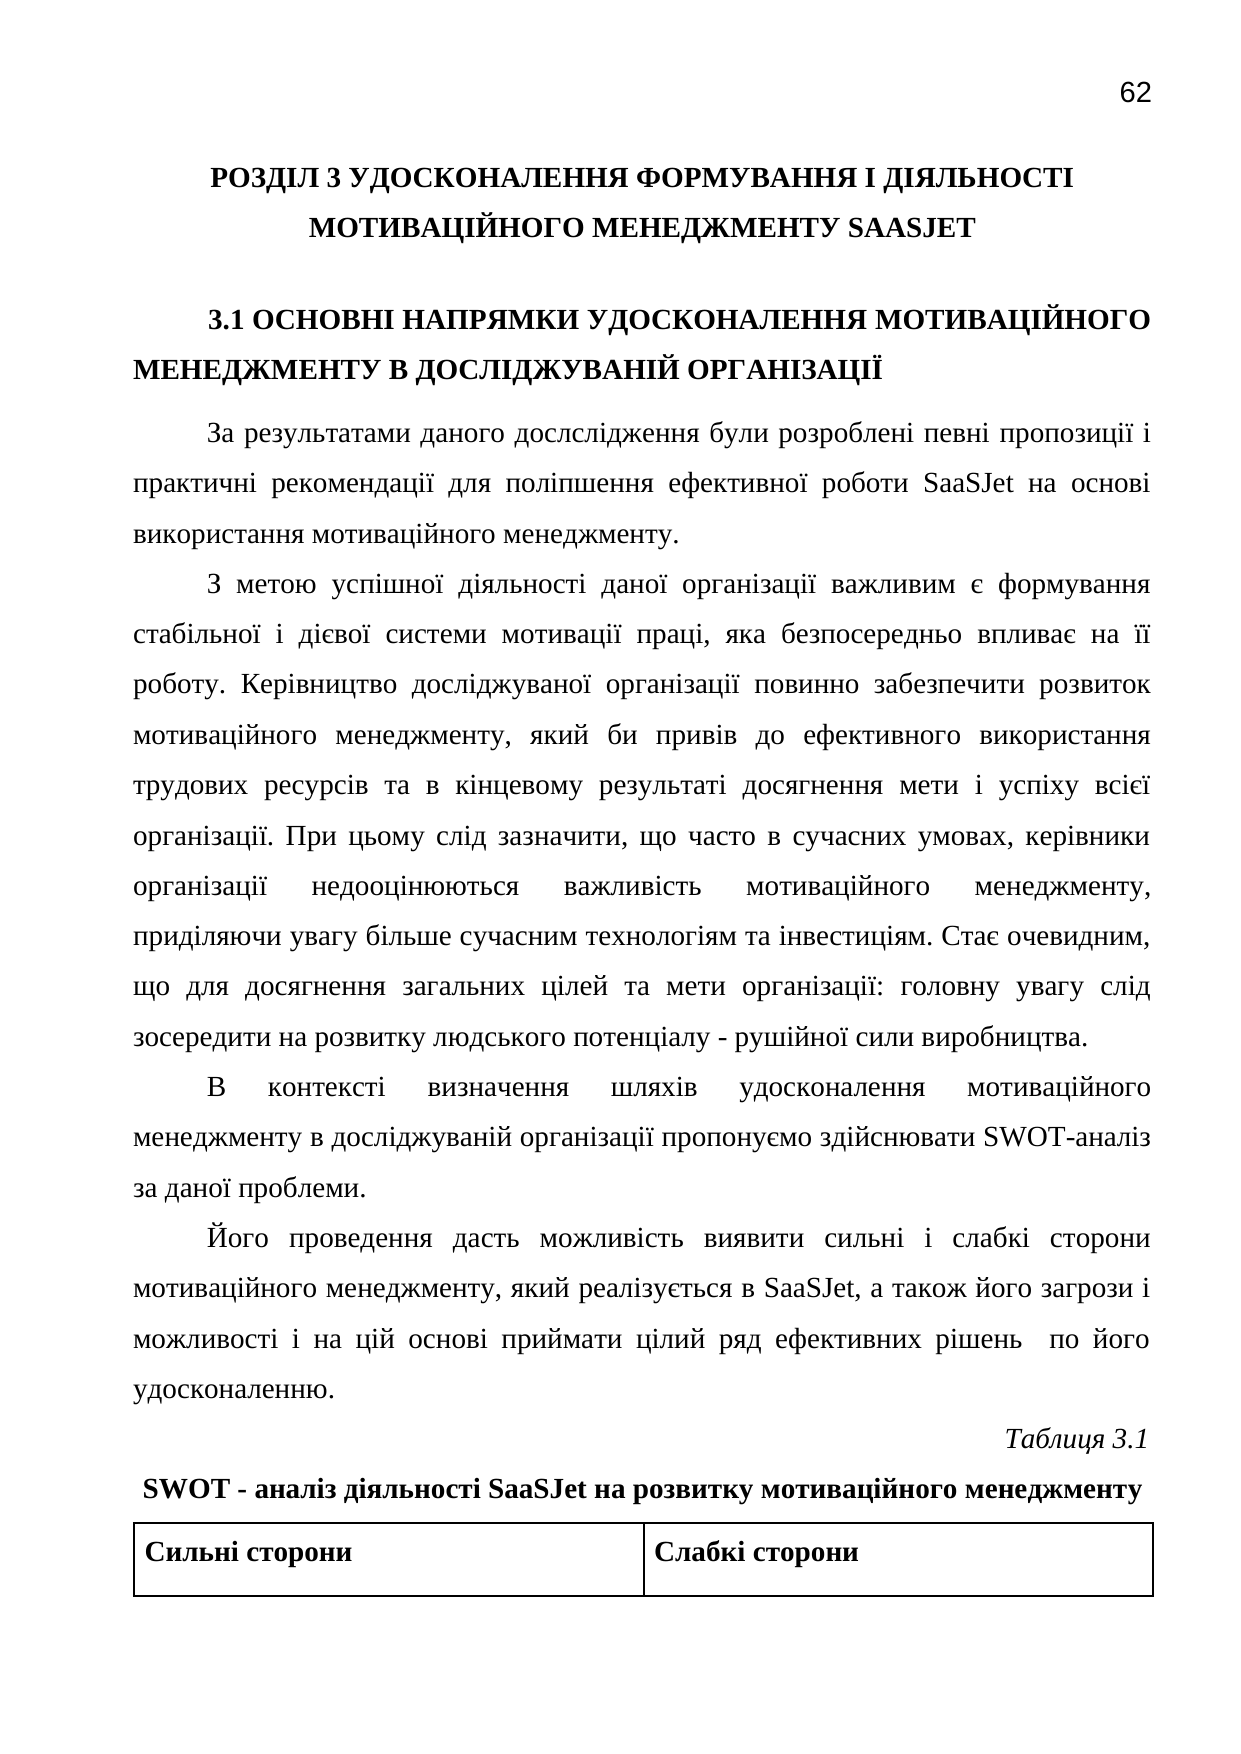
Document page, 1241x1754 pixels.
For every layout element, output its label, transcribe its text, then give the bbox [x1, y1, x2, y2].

subtitle РОЗДІЛ 3 УДОСКОНАЛЕННЯ ФОРМУВАННЯ І ДІЯЛЬНОСТІ МОТИВАЦІЙНОГО МЕНЕДЖМЕНТУ SAASJET [133, 160, 1152, 243]
subtitle 3.1 ОСНОВНІ НАПРЯМКИ УДОСКОНАЛЕННЯ МОТИВАЦІЙНОГО МЕНЕДЖМЕНТУ В ДОСЛІДЖУВАНІЙ ОРГАНІЗАЦІЇ [133, 302, 1152, 386]
text Його проведення дасть можливість виявити сильні і слабкі сторони мотиваційного менеджменту, який реалізується в SaaSJet, а також його загрози і можливості і на цій основі приймати цілий ряд ефективних рішень по його удосконаленню. [133, 1220, 1152, 1404]
text За результатами даного дослслідження були розроблені певні пропозиції і практичні рекомендації для поліпшення ефективної роботи SaaSJet на основі використання мотиваційного менеджменту. [133, 415, 1152, 549]
table_header Слабкі сторони [645, 1524, 1152, 1595]
text SWOT - аналіз діяльності SaaSJet на розвитку мотиваційного менеджменту [133, 1472, 1152, 1505]
text В контексті визначення шляхів удосконалення мотиваційного менеджменту в досліджуваній організації пропонуємо здійснювати SWOT-аналіз за даної проблеми. [133, 1069, 1152, 1203]
text З метою успішної діяльності даної організації важливим є формування стабільної і дієвої системи мотивації праці, яка безпосередньо впливає на її роботу. Керівництво досліджуваної організації повинно забезпечити розвиток мотиваційного менеджменту, який би привів до ефективного використання трудових ресурсів та в кінцевому результаті досягнення мети і успіху всієї організації. При цьому слід зазначити, що часто в сучасних умовах, керівники організації недооцінюються важливість мотиваційного менеджменту, приділяючи увагу більше сучасним технологіям та інвестиціям. Стає очевидним, що для досягнення загальних цілей та мети організації: головну увагу слід зосередити на розвитку людського потенціалу - рушійної сили виробництва. [133, 566, 1152, 1052]
text Таблиця 3.1 [133, 1421, 1152, 1455]
table_header Сильні сторони [135, 1524, 643, 1595]
